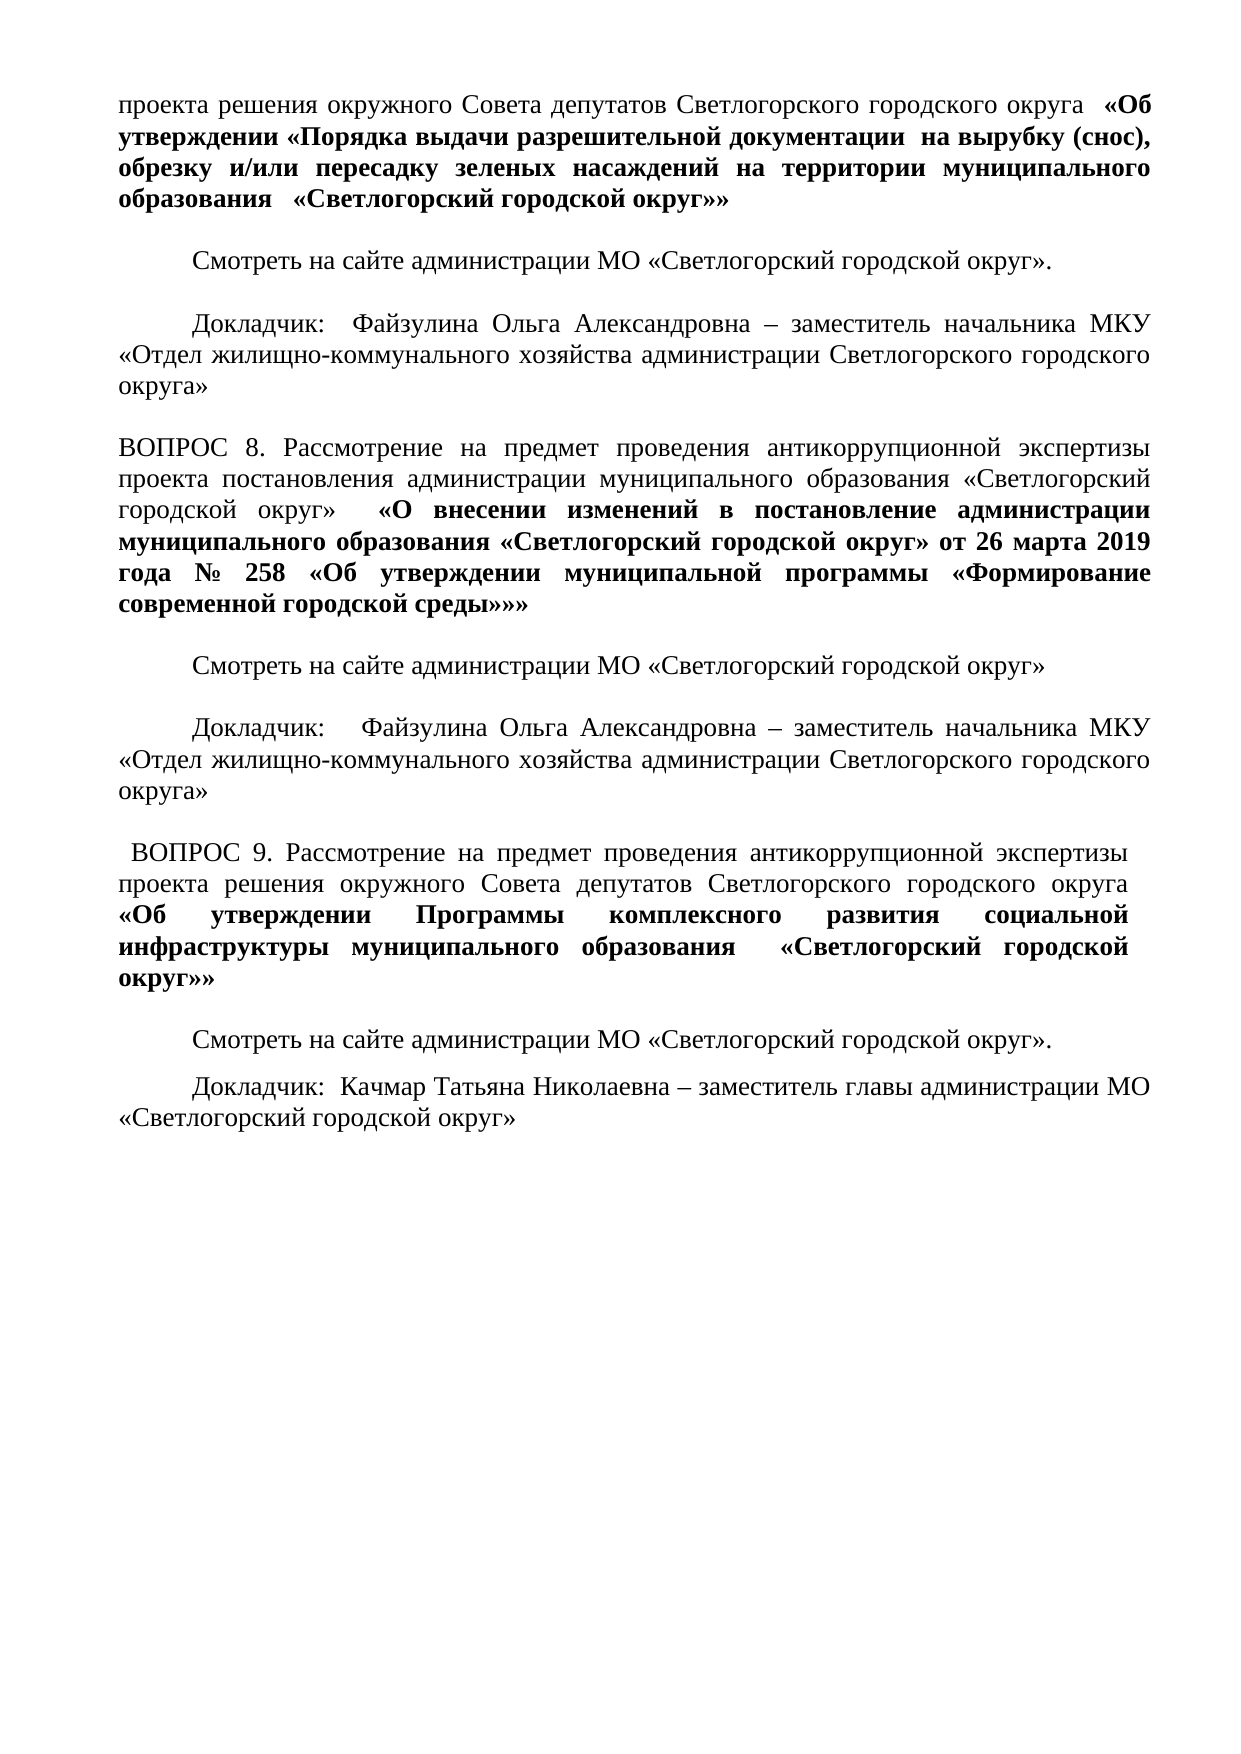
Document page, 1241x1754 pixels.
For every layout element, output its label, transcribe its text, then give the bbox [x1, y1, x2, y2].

text ВОПРОС 8. Рассмотрение на предмет проведения антикоррупционной экспертизы проекта постановления администрации муниципального образования «Светлогорский городской округ» «О внесении изменений в постановление администрации муниципального образования «Светлогорский городской округ» от 26 марта 2019 года № 258 «Об утверждении муниципальной программы «Формирование современной городской среды»»» [118, 431, 1152, 618]
text Докладчик: Файзулина Ольга Александровна – заместитель начальника МКУ «Отдел жилищно-коммунального хозяйства администрации Светлогорского городского округа» [118, 307, 1152, 400]
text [118, 89, 1152, 213]
text Смотреть на сайте администрации МО «Светлогорский городской округ». [118, 1023, 1152, 1054]
text Смотреть на сайте администрации МО «Светлогорский городской округ». [118, 244, 1152, 276]
text Смотреть на сайте администрации МО «Светлогорский городской округ» [118, 649, 1152, 680]
text Докладчик: Качмар Татьяна Николаевна – заместитель главы администрации МО «Светлогорский городской округ» [118, 1070, 1152, 1132]
text Докладчик: Файзулина Ольга Александровна – заместитель начальника МКУ «Отдел жилищно-коммунального хозяйства администрации Светлогорского городского округа» [118, 712, 1152, 805]
table_header ВОПРОС 9. Рассмотрение на предмет проведения антикоррупционной экспертизы проекта решения окружного Совета депутатов Светлогорского городского округа «Об утверждении Программы комплексного развития социальной инфраструктуры муниципального образования «Светлогорский городской округ»» [107, 836, 1141, 992]
